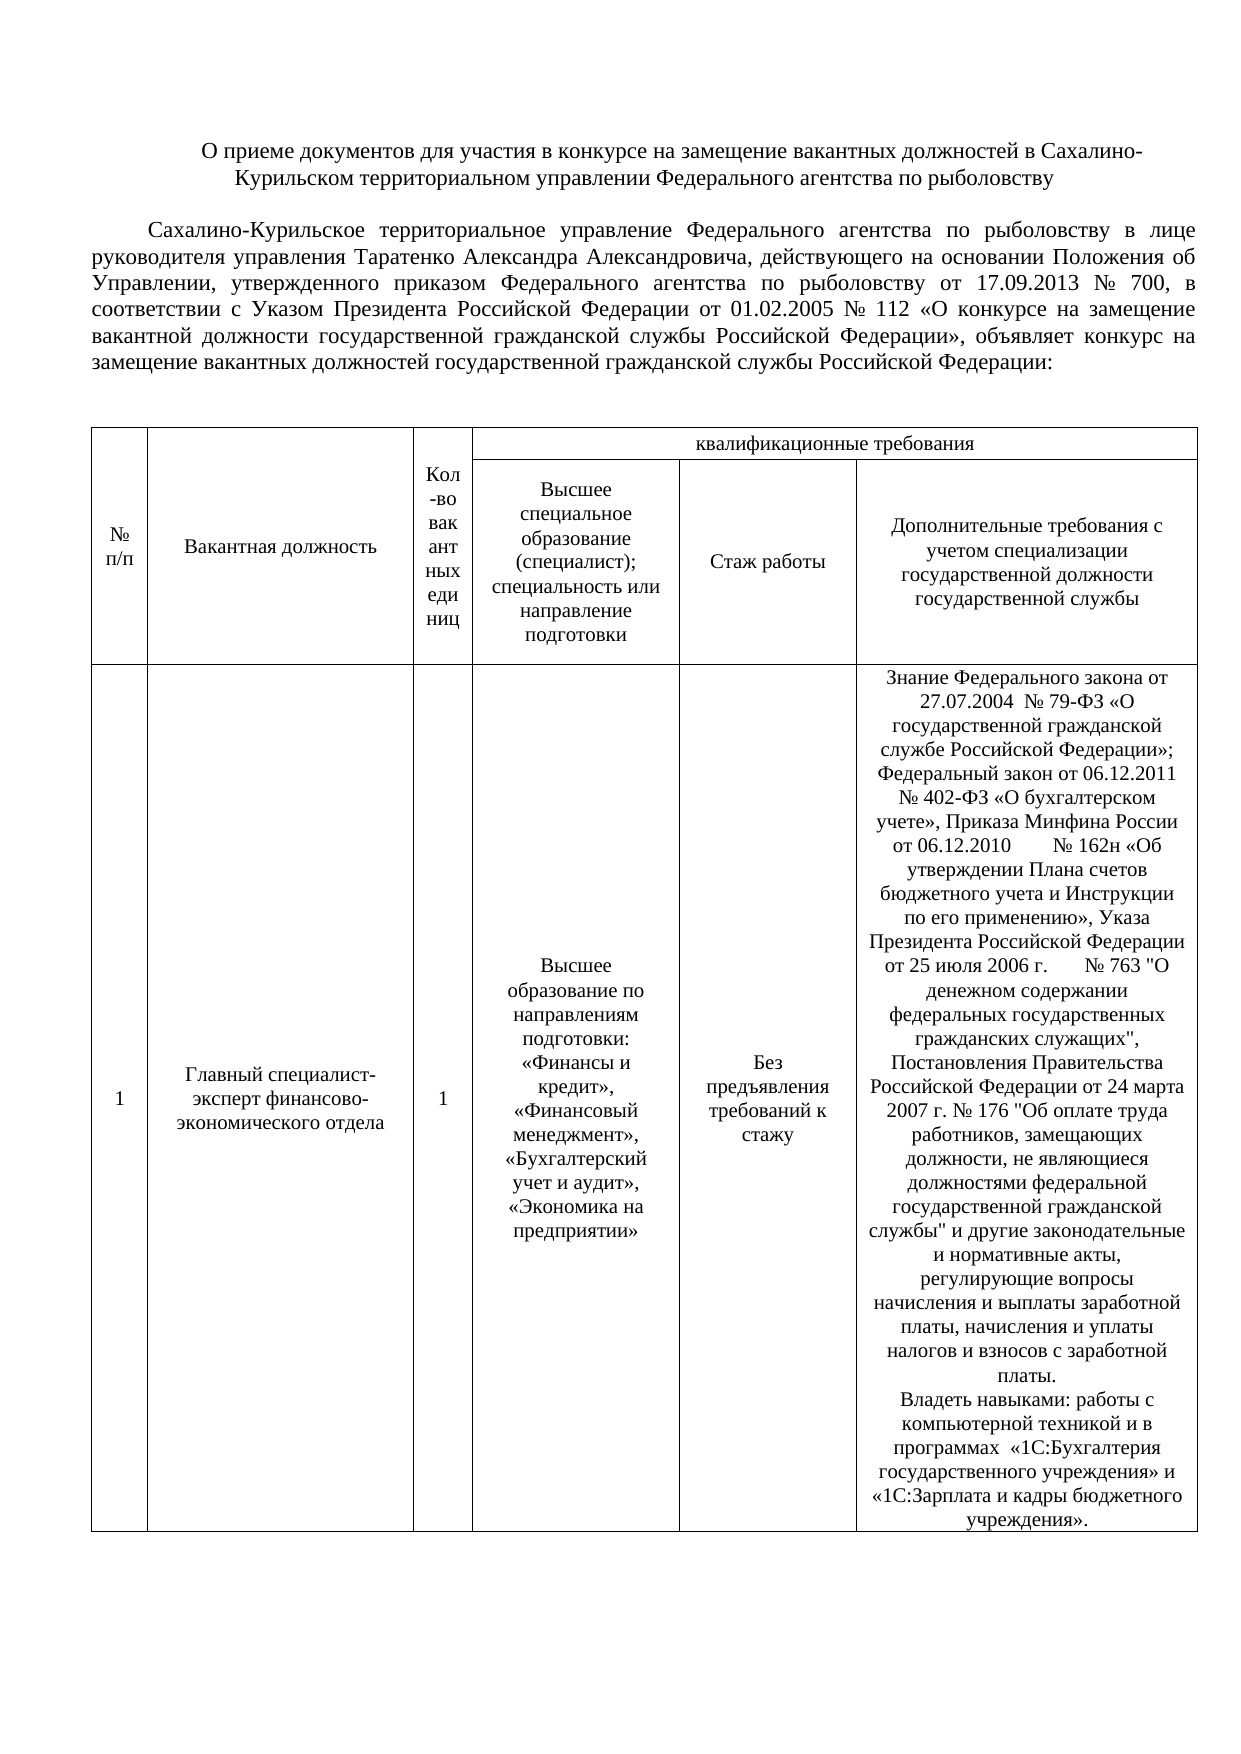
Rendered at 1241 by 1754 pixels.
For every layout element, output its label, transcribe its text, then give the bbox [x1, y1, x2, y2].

table_cell Высшее образование по направлениям подготовки: «Финансы и кредит», «Финансовый менеджмент», «Бухгалтерский учет и аудит», «Экономика на предприятии» [473, 665, 679, 1531]
table_header Кол-во вакантных единиц [414, 428, 472, 664]
table_header № п/п [92, 428, 147, 664]
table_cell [680, 665, 856, 1531]
table_cell Дополнительные требования с учетом специализации государственной должности государственной службы [857, 460, 1197, 664]
table_header квалификационные требования [473, 428, 1197, 458]
table_cell 1 [92, 665, 147, 1531]
text О приеме документов для участия в конкурсе на замещение вакантных должностей в Сахалино-Курильском территориальном управлении Федерального агентства по рыболовству [91, 137, 1198, 190]
table_cell Высшее специальное образование (специалист); специальность или направление подготовки [473, 460, 679, 664]
table_cell Стаж работы [680, 460, 856, 664]
table_cell Знание Федерального закона от 27.07.2004 № 79-ФЗ «О государственной гражданской службе Российской Федерации»; Федеральный закон от 06.12.2011 № 402-ФЗ «О бухгалтерском учете», Приказа Минфина России от 06.12.2010 № 162н «Об утверждении Плана счетов бюджетного учета и Инструкции по его применению», Указа Президента Российской Федерации от 25 июля 2006 г. № 763 "О денежном содержании федеральных государственных гражданских служащих", Постановления Правительства Российской Федерации от 24 марта 2007 г. № 176 "Об оплате труда работников, замещающих должности, не являющиеся должностями федеральной государственной гражданской службы" и другие законодательные и нормативные акты, регулирующие вопросы начисления и выплаты заработной платы, начисления и уплаты налогов и взносов с заработной платы. Владеть навыками: работы с компьютерной техникой и в программах «1С:Бухгалтерия государственного учреждения» и «1С:Зарплата и кадры бюджетного учреждения». [857, 665, 1197, 1531]
table_header Вакантная должность [148, 428, 413, 664]
text Сахалино-Курильское территориальное управление Федерального агентства по рыболовству в лице руководителя управления Таратенко Александра Александровича, действующего на основании Положения об Управлении, утвержденного приказом Федерального агентства по рыболовству от 17.09.2013 № 700, в соответствии с Указом Президента Российской Федерации от 01.02.2005 № 112 «О конкурсе на замещение вакантной должности государственной гражданской службы Российской Федерации», объявляет конкурс на замещение вакантных должностей государственной гражданской службы Российской Федерации: [91, 216, 1198, 374]
table_cell Главный специалист-эксперт финансово-экономического отдела [148, 665, 413, 1531]
table_cell 1 [414, 665, 472, 1531]
